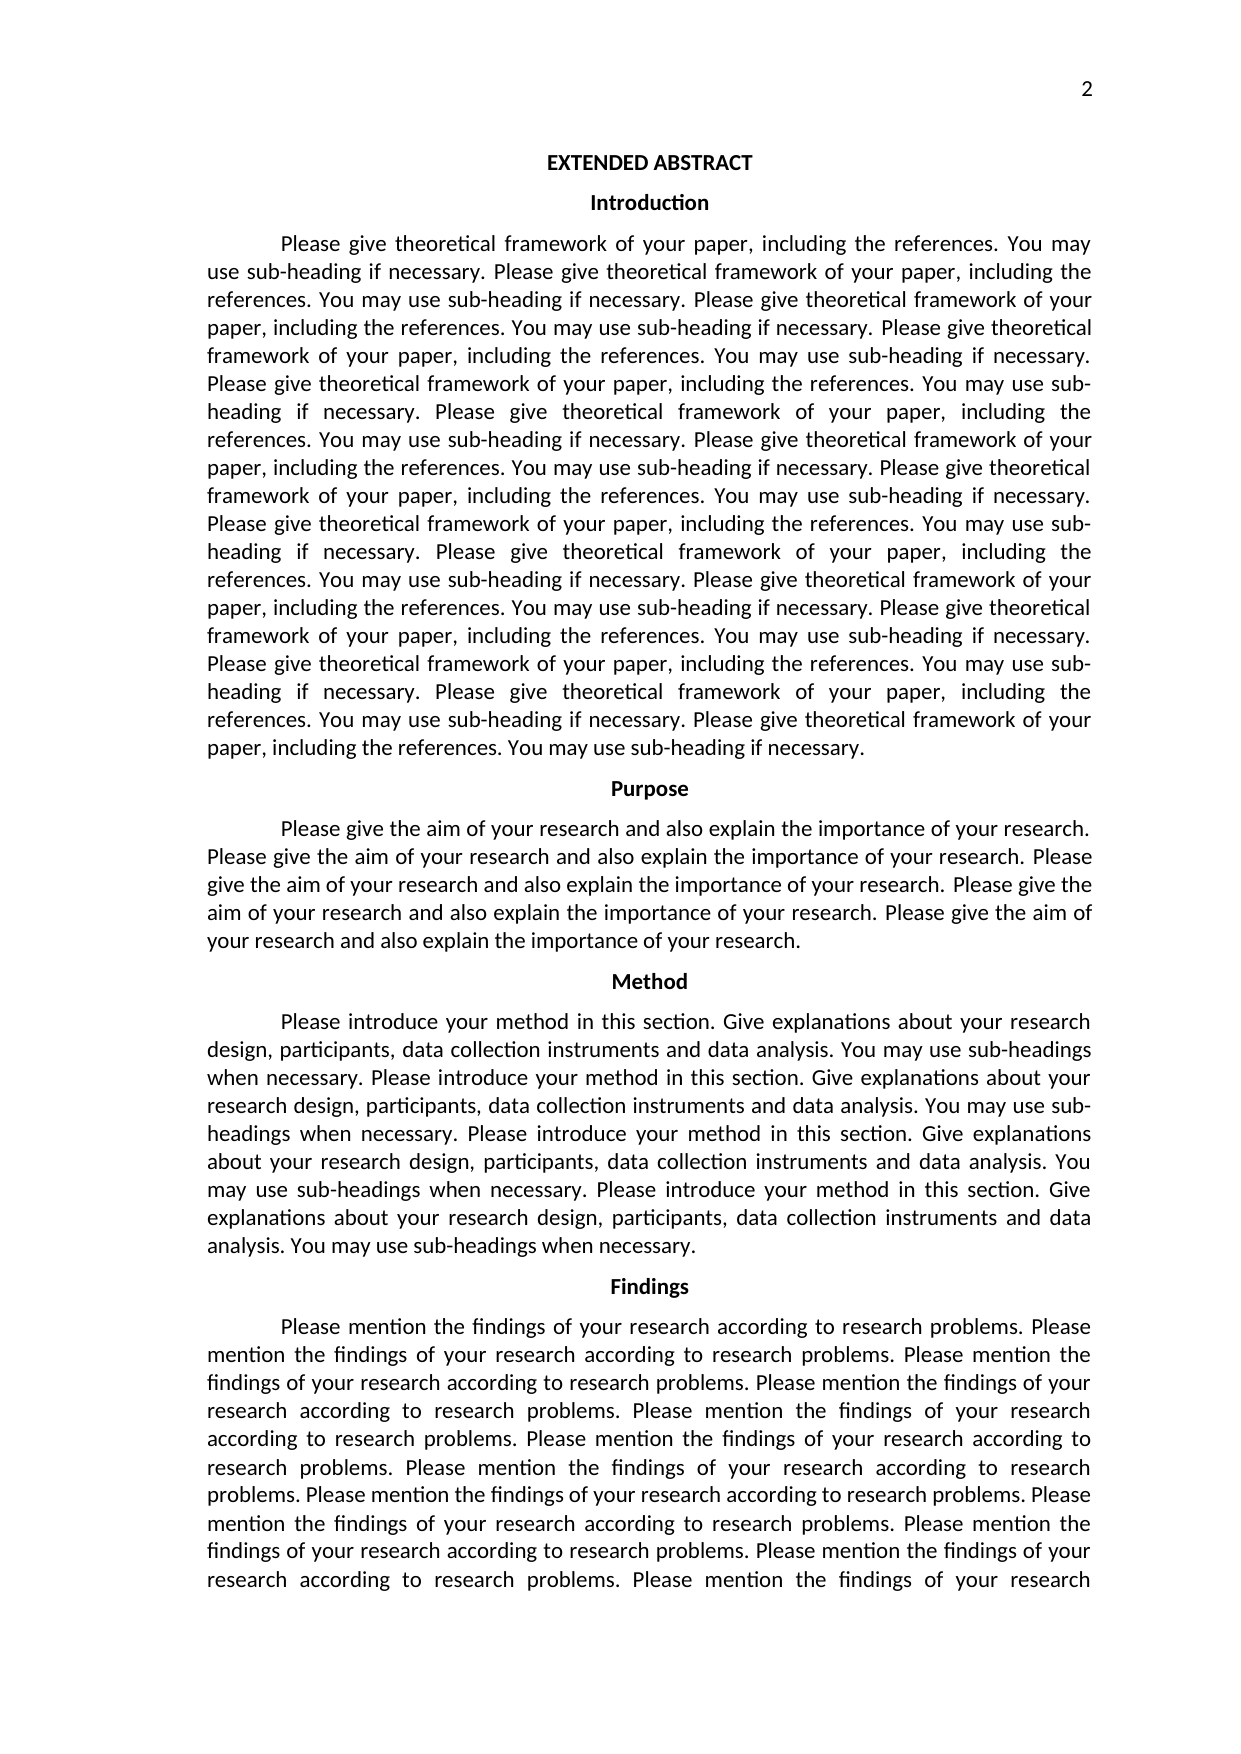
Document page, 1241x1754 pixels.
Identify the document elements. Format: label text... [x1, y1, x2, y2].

text Method [207, 967, 1092, 995]
text EXTENDED ABSTRACT [207, 148, 1092, 176]
text Purpose [207, 774, 1092, 802]
text Introduction [207, 188, 1092, 216]
text Findings [207, 1272, 1092, 1300]
